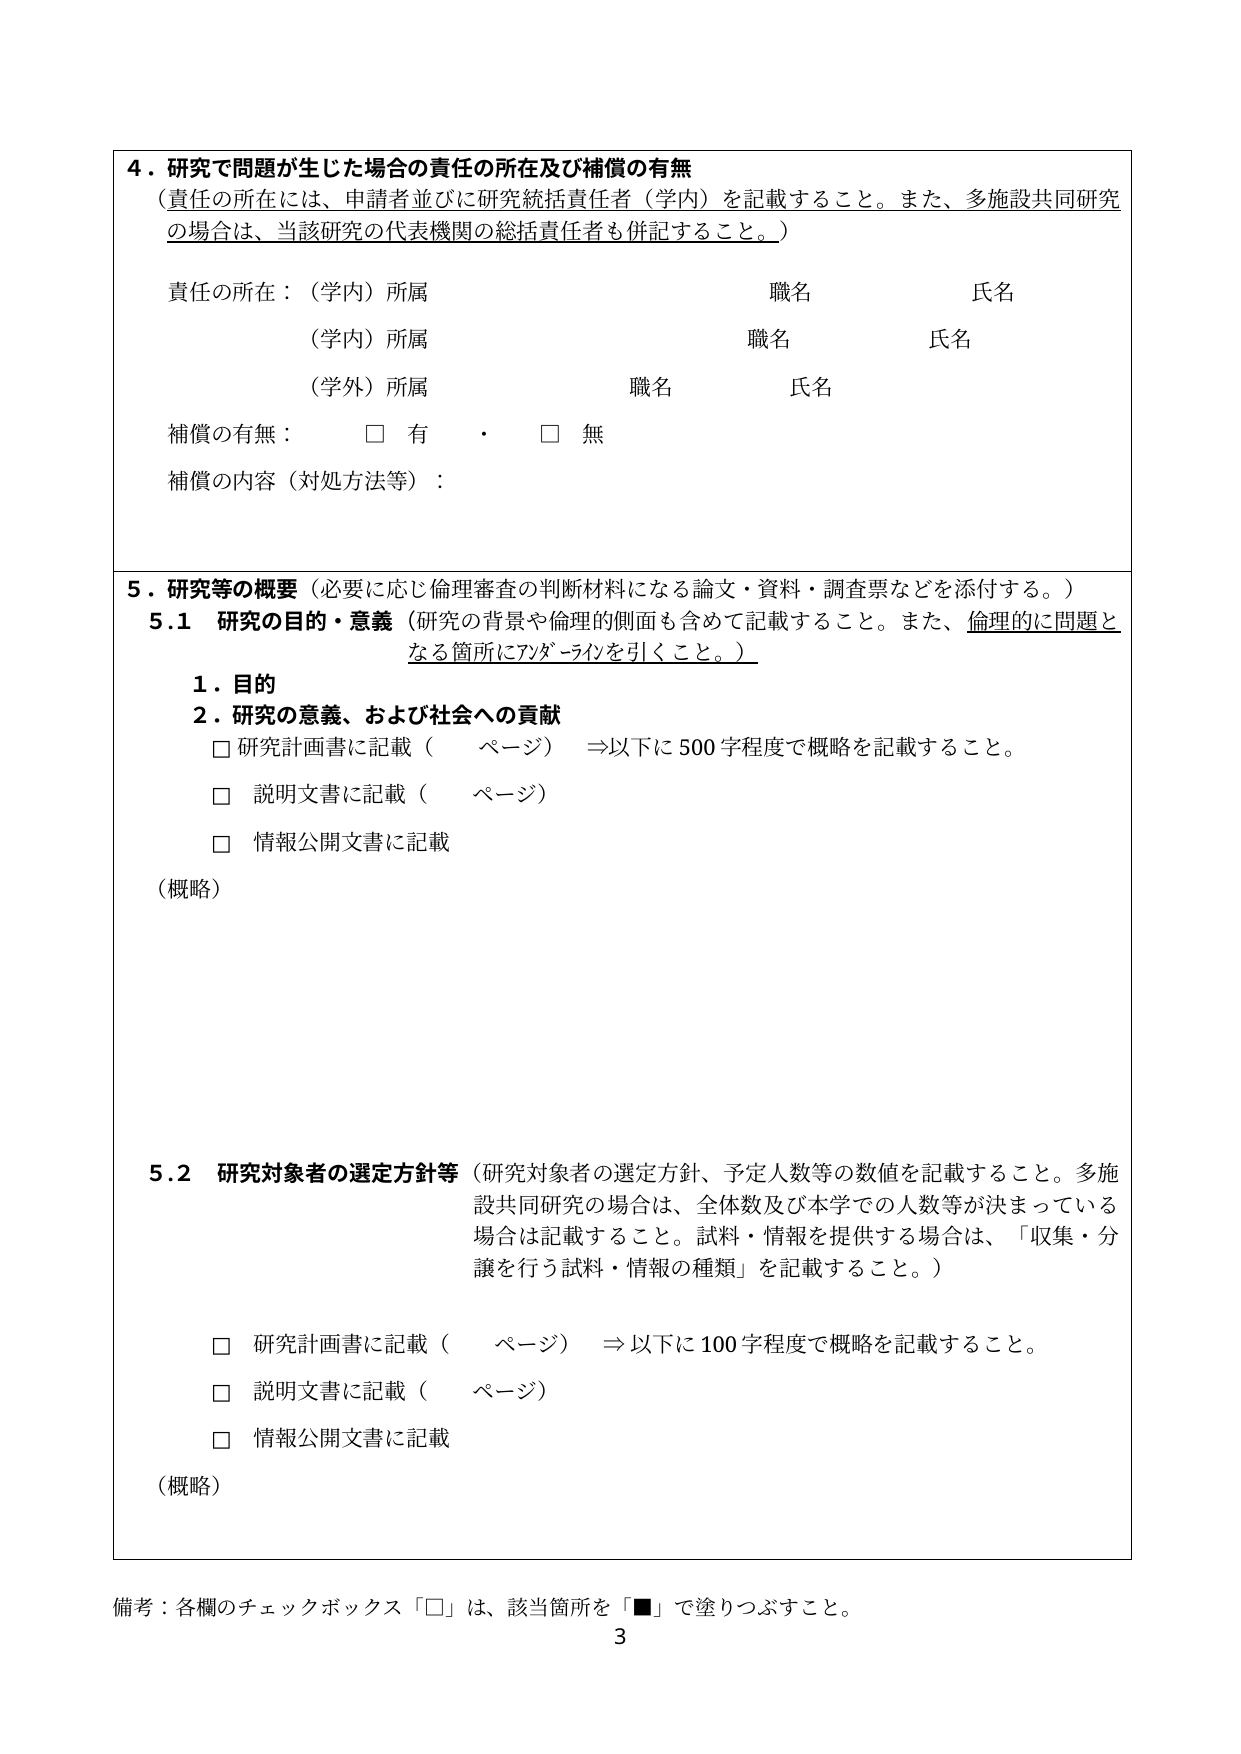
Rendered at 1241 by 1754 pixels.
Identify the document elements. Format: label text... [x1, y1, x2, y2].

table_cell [114, 572, 1131, 1558]
table_cell ４．研究で問題が生じた場合の責任の所在及び補償の有無 （責任の所在には、申請者並びに研究統括責任者（学内）を記載すること。また、多施設共同研究の場合は、当該研究の代表機関の総括責任者も併記すること。） 責任の所在：（学内）所属 職名 氏名 （学内）所属 職名 氏名 （学外）所属 職名 氏名 補償の有無： □ 有 ・ □ 無 補償の内容（対処方法等）： [114, 151, 1131, 571]
